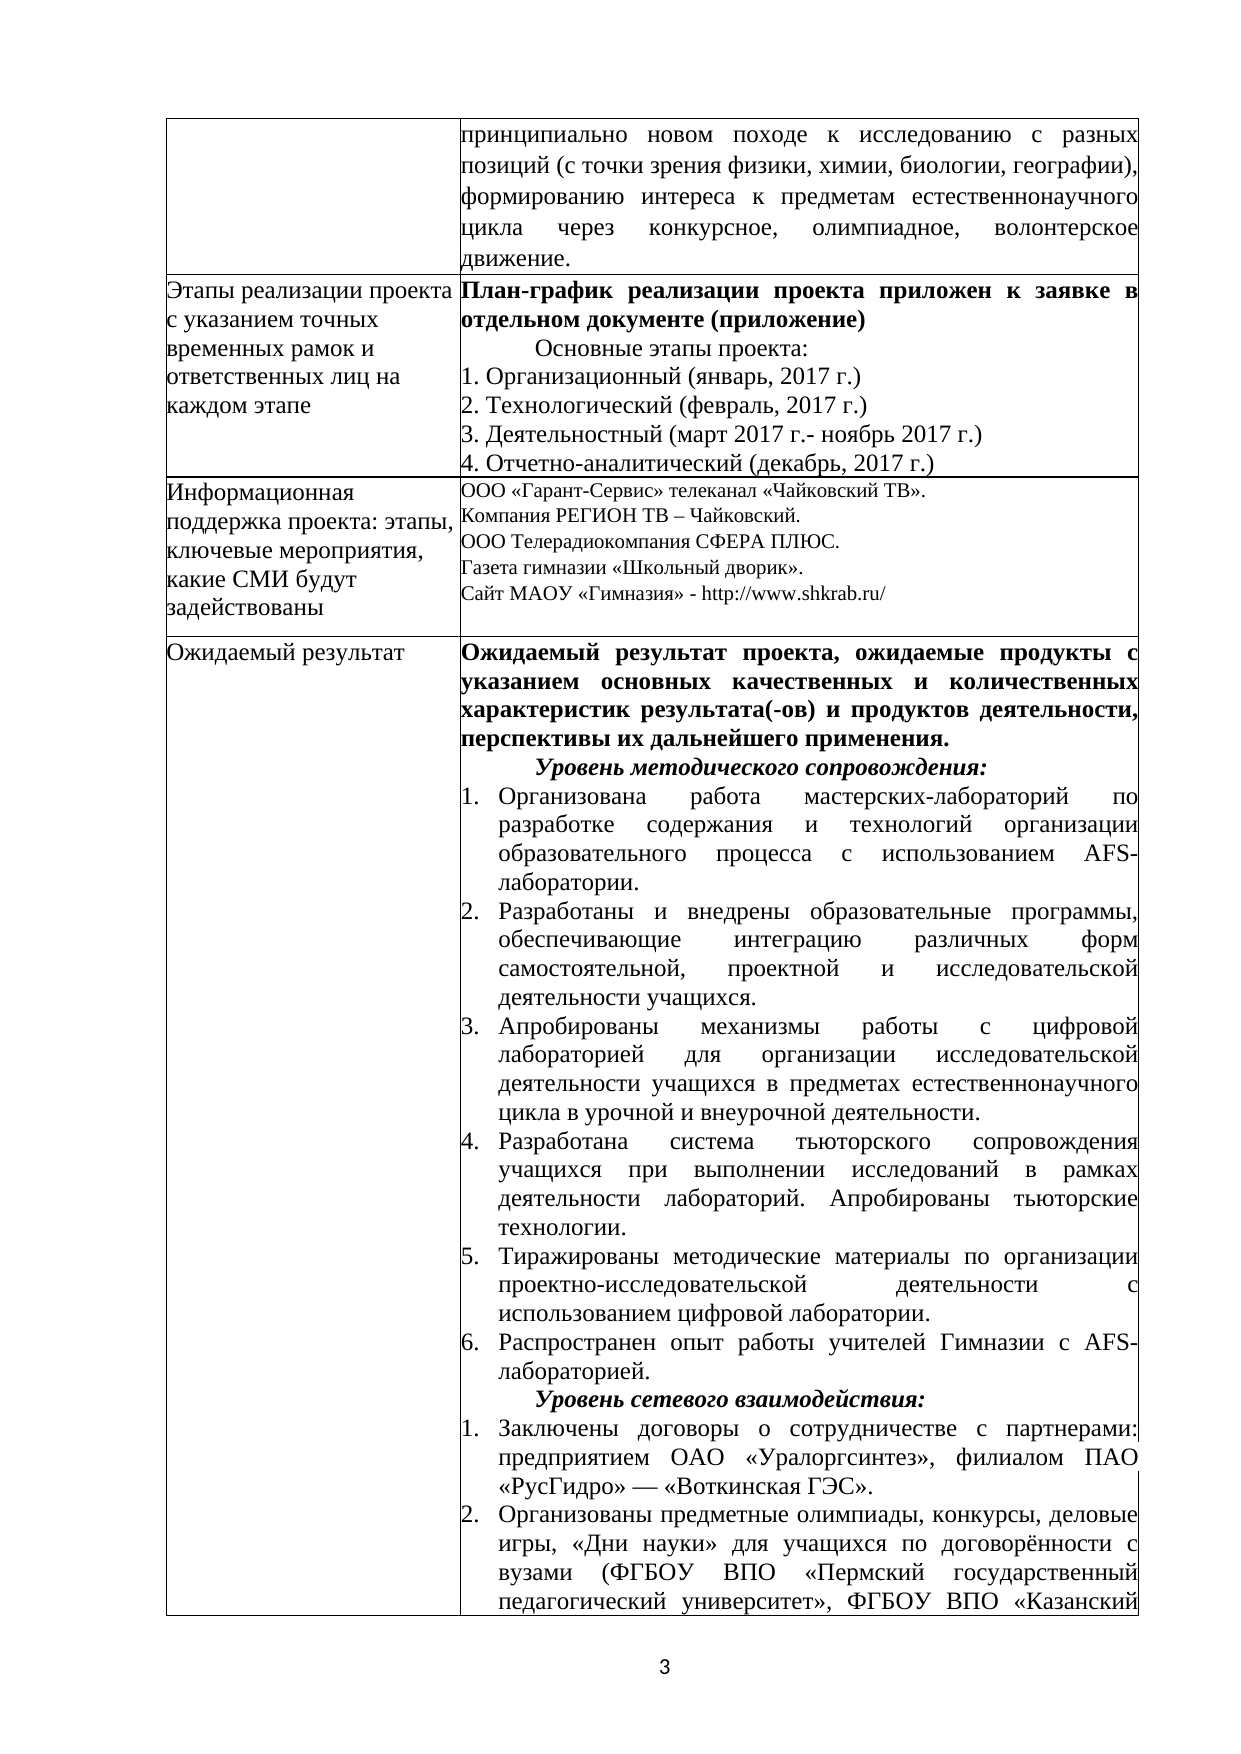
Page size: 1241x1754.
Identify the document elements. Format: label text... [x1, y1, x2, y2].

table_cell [167, 119, 460, 274]
table_cell Информационная поддержка проекта: этапы, ключевые мероприятия, какие СМИ будут задействованы [167, 478, 460, 636]
table_cell План-график реализации проекта приложен к заявке в отдельном документе (приложение) Основные этапы проекта: 1. Организационный (январь, 2017 г.) 2. Технологический (февраль, 2017 г.) 3. Деятельностный (март 2017 г.- ноябрь 2017 г.) 4. Отчетно-аналитический (декабрь, 2017 г.) [461, 275, 1138, 476]
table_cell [461, 119, 1138, 274]
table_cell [461, 637, 1138, 1614]
table_cell Этапы реализации проекта с указанием точных временных рамок и ответственных лиц на каждом этапе [167, 275, 460, 476]
table_cell Ожидаемый результат [167, 637, 460, 1614]
table_cell ООО «Гарант-Сервис» телеканал «Чайковский ТВ». Компания РЕГИОН ТВ – Чайковский. ООО Телерадиокомпания СФЕРА ПЛЮС. Газета гимназии «Школьный дворик». Сайт МАОУ «Гимназия» - http://www.shkrab.ru/ [461, 478, 1138, 636]
